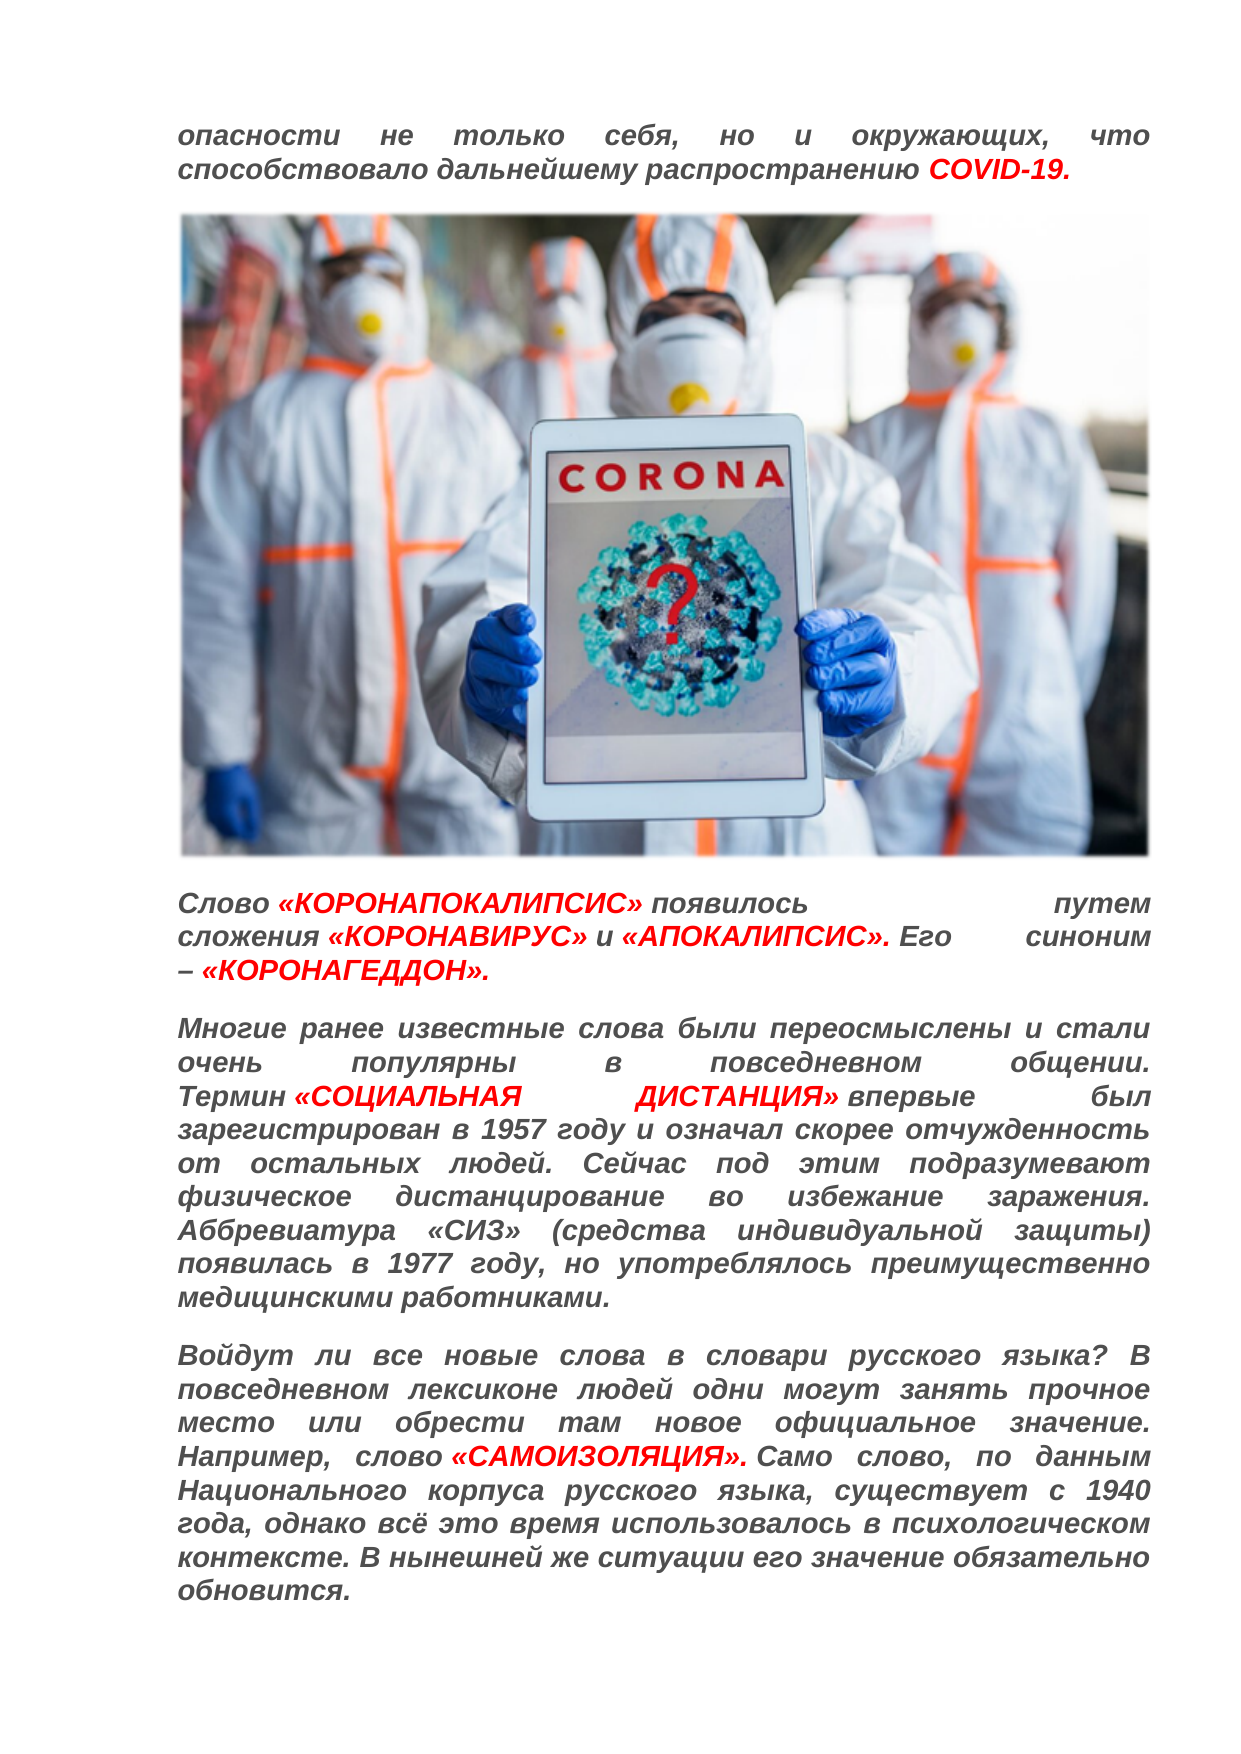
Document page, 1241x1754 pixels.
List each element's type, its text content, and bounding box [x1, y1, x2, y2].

text Многие ранее известные слова были переосмыслены и стали очень популярны в повседневном общении. Термин «СОЦИАЛЬНАЯ ДИСТАНЦИЯ» впервые был зарегистрирован в 1957 году и означал скорее отчужденность от остальных людей. Сейчас под этим подразумевают физическое дистанцирование во избежание заражения. Аббревиатура «СИЗ» (средства индивидуальной защиты) появилась в 1977 году, но употреблялось преимущественно медицинскими работниками. [177, 1011, 1152, 1313]
picture [177, 210, 1153, 861]
text Слово «КОРОНАПОКАЛИПСИС» появилось путем сложения «КОРОНАВИРУС» и «АПОКАЛИПСИС». Его синоним – «КОРОНАГЕДДОН». [177, 886, 1152, 986]
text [177, 118, 1152, 185]
text Войдут ли все новые слова в словари русского языка? В повседневном лексиконе людей одни могут занять прочное место или обрести там новое официальное значение. Например, слово «САМОИЗОЛЯЦИЯ». Само слово, по данным Национального корпуса русского языка, существует с 1940 года, однако всё это время использовалось в психологическом контексте. В нынешней же ситуации его значение обязательно обновится. [177, 1338, 1152, 1607]
